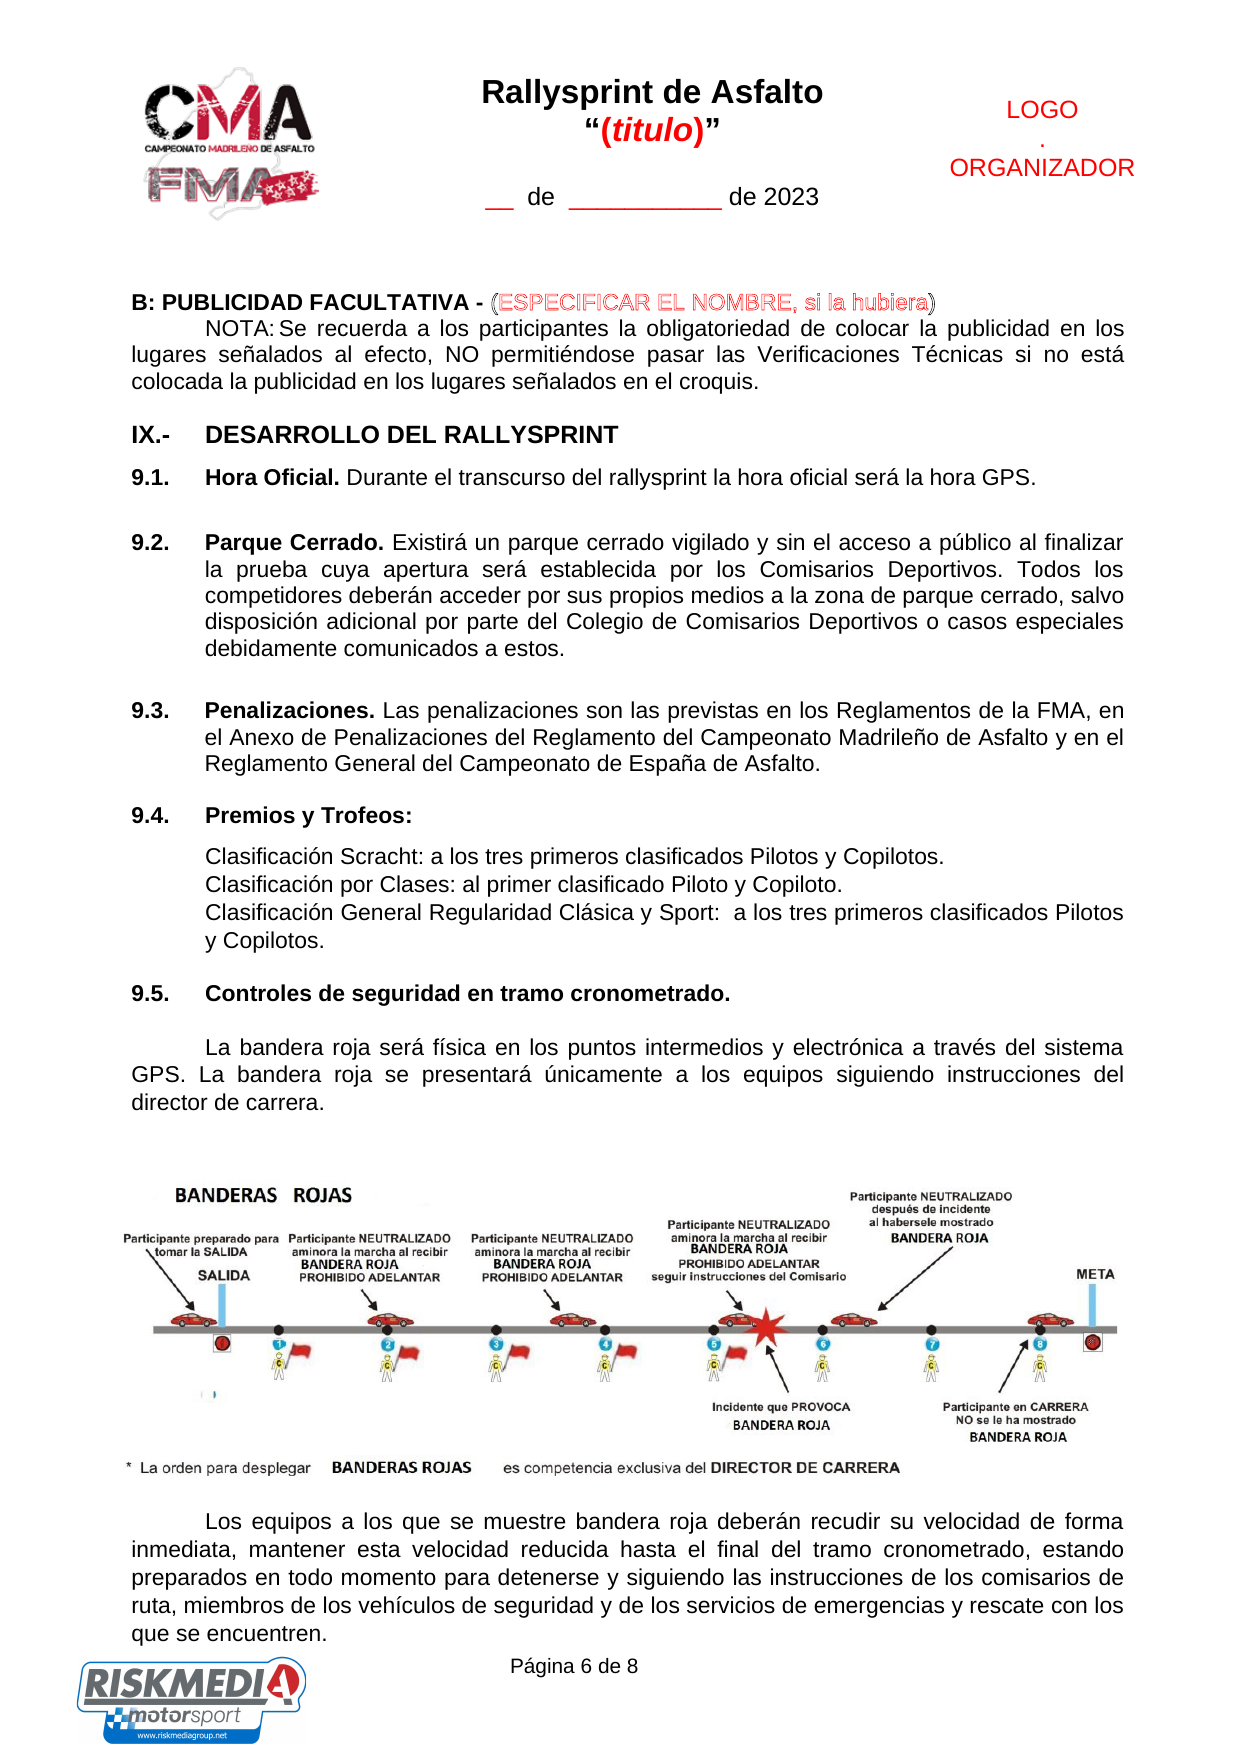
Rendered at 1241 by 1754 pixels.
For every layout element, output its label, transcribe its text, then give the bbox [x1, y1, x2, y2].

text 9.2. Parque Cerrado. Existirá un parque cerrado vigilado y sin el acceso a público al finalizar la prueba cuya apertura será establecida por los Comisarios Deportivos. Todos los competidores deberán acceder por sus propios medios a la zona de parque cerrado, salvo disposición adicional por parte del Colegio de Comisarios Deportivos o casos especiales debidamente comunicados a estos. [131, 529, 1125, 661]
text NOTA: Se recuerda a los participantes la obligatoriedad de colocar la publicidad en los lugares señalados al efecto, NO permitiéndose pasar las Verificaciones Técnicas si no está colocada la publicidad en los lugares señalados en el croquis. [131, 315, 1125, 394]
picture [123, 1180, 1118, 1476]
text IX.- DESARROLLO DEL RALLYSPRINT [131, 420, 1125, 449]
text 9.5. Controles de seguridad en tramo cronometrado. [131, 980, 1125, 1006]
text Los equipos a los que se muestre bandera roja deberán recudir su velocidad de forma inmediata, mantener esta velocidad reducida hasta el final del tramo cronometrado, estando preparados en todo momento para detenerse y siguiendo las instrucciones de los comisarios de ruta, miembros de los vehículos de seguridad y de los servicios de emergencias y rescate con los que se encuentren. [131, 1507, 1125, 1647]
text 9.3. Penalizaciones. Las penalizaciones son las previstas en los Reglamentos de la FMA, en el Anexo de Penalizaciones del Reglamento del Campeonato Madrileño de Asfalto y en el Reglamento General del Campeonato de España de Asfalto. [131, 697, 1125, 776]
text 9.1. Hora Oficial. Durante el transcurso del rallysprint la hora oficial será la hora GPS. [131, 463, 1125, 490]
text Clasificación Scracht: a los tres primeros clasificados Pilotos y Copilotos. [131, 842, 1125, 870]
text Clasificación por Clases: al primer clasificado Piloto y Copiloto. [131, 870, 1125, 898]
text 9.4. Premios y Trofeos: [131, 802, 1125, 829]
text Clasificación General Regularidad Clásica y Sport: a los tres primeros clasificados Pilotos y Copilotos. [205, 898, 1125, 954]
picture [143, 67, 320, 221]
text La bandera roja será física en los puntos intermedios y electrónica a través del sistema GPS. La bandera roja se presentará únicamente a los equipos siguiendo instrucciones del director de carrera. [131, 1033, 1125, 1116]
text B: PUBLICIDAD FACULTATIVA - (ESPECIFICAR EL NOMBRE, si la hubiera) [131, 288, 1125, 315]
picture [76, 1656, 307, 1745]
